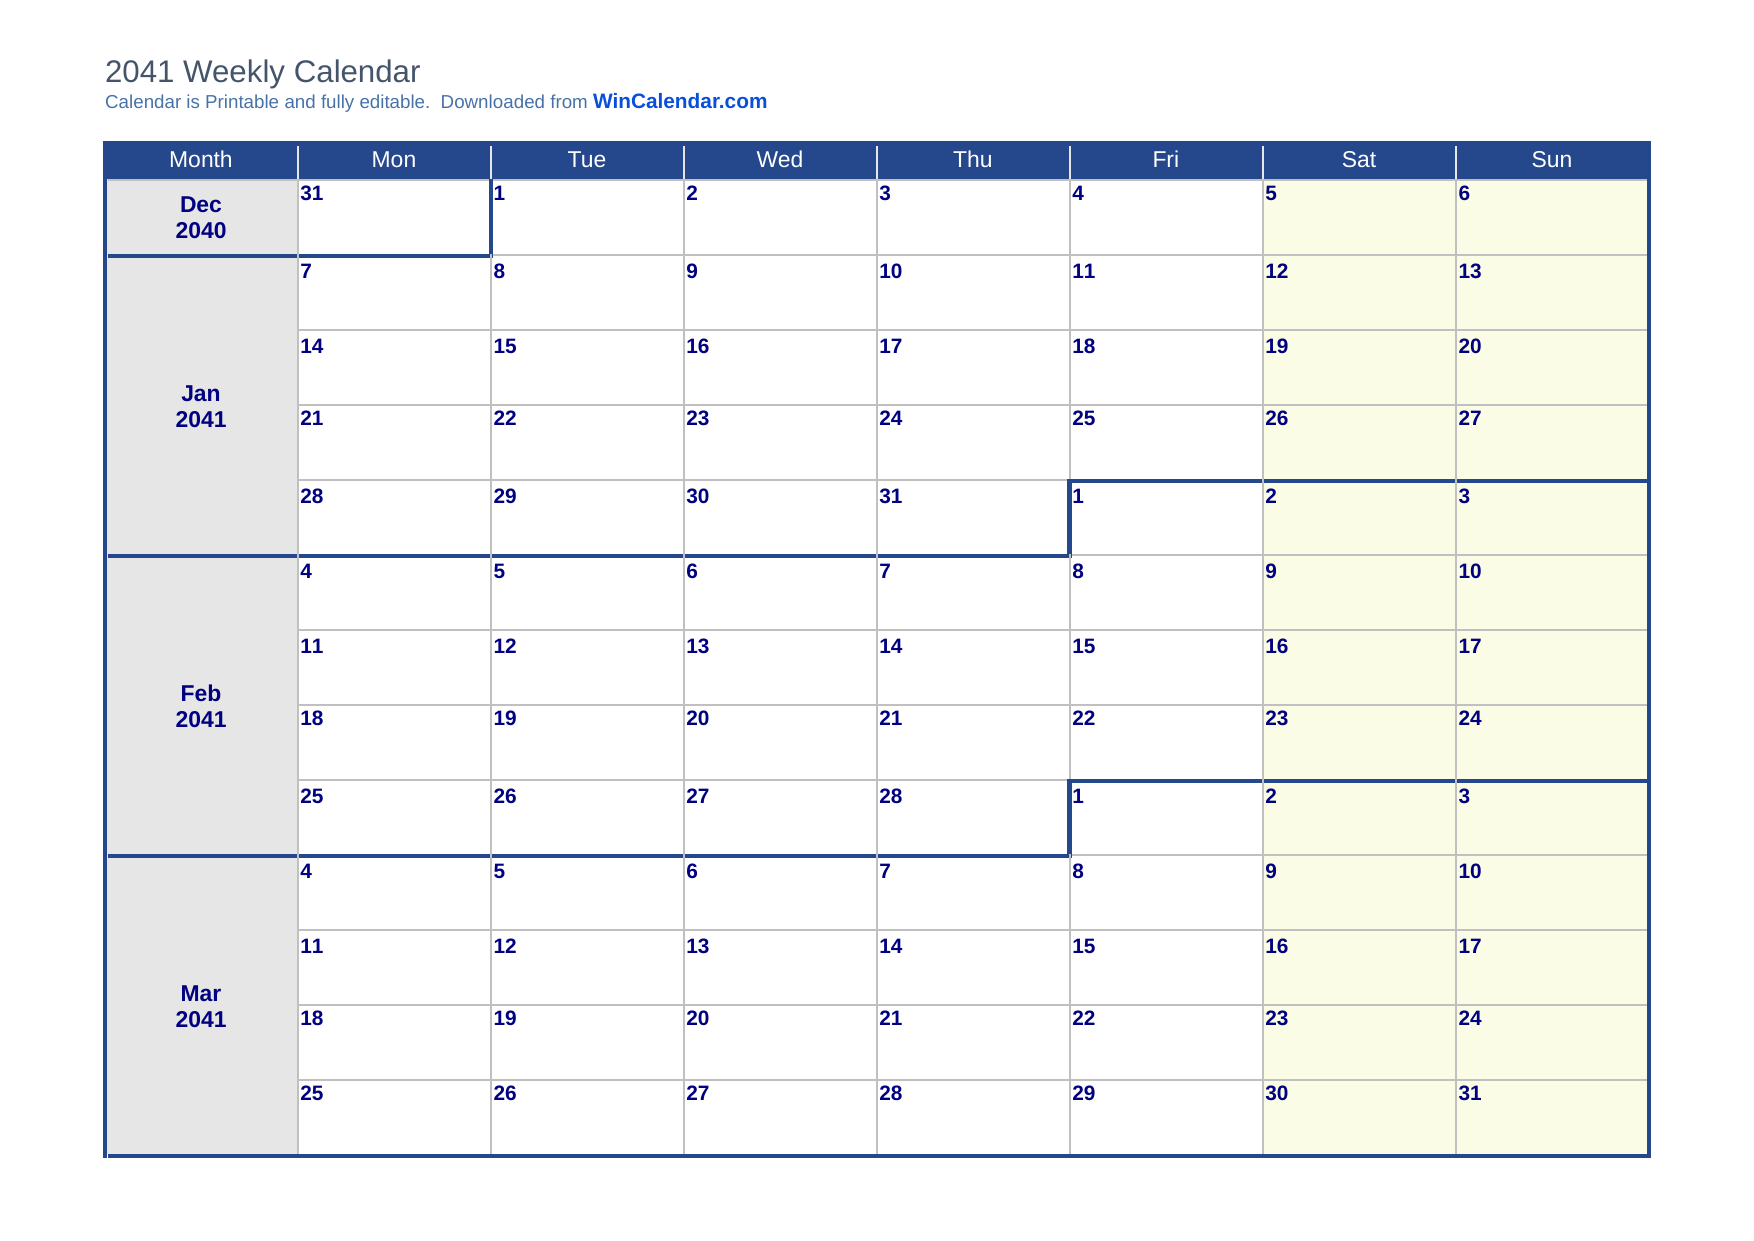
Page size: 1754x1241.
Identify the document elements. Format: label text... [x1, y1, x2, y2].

table_cell 15 [1071, 931, 1262, 1004]
table_cell 9 [1264, 856, 1455, 929]
table_cell 5 [492, 858, 683, 929]
table_cell 13 [685, 631, 876, 704]
table_cell 7 [878, 558, 1069, 629]
table_cell 9 [1264, 556, 1455, 629]
table_cell 28 [299, 481, 490, 554]
table_cell 19 [492, 1006, 683, 1079]
table_cell 15 [492, 331, 683, 404]
table_cell 22 [1071, 706, 1262, 779]
table_cell 25 [1071, 406, 1262, 479]
table_cell 6 [1457, 181, 1647, 254]
table_cell 31 [1457, 1081, 1647, 1154]
table_cell 13 [1457, 256, 1647, 329]
table_cell 4 [1071, 181, 1262, 254]
table_cell 16 [1264, 931, 1455, 1004]
table_cell 18 [1071, 331, 1262, 404]
table_cell Feb 2041 [107, 555, 297, 854]
table_cell 9 [685, 256, 876, 329]
table_header Fri [1071, 146, 1262, 179]
table_cell 2 [1264, 783, 1455, 854]
table_cell 27 [685, 781, 876, 854]
table_header Sat [1264, 146, 1455, 179]
table_cell 4 [299, 558, 490, 629]
table_cell 1 [1072, 483, 1262, 554]
table_cell 11 [299, 631, 490, 704]
table_cell Dec 2040 [107, 180, 297, 254]
table_cell 10 [878, 256, 1069, 329]
table_cell 30 [1264, 1081, 1455, 1154]
table_cell 14 [299, 331, 490, 404]
table_cell 11 [299, 931, 490, 1004]
table_cell 4 [299, 858, 490, 929]
table_cell 23 [685, 406, 876, 479]
table_cell 24 [1457, 706, 1647, 779]
table_cell 27 [685, 1081, 876, 1154]
table_cell 12 [492, 931, 683, 1004]
table_cell 13 [685, 931, 876, 1004]
table_cell 24 [1457, 1006, 1647, 1079]
table_cell 29 [1071, 1081, 1262, 1154]
table_cell 6 [685, 558, 876, 629]
table_cell 29 [492, 481, 683, 554]
table_cell 17 [1457, 931, 1647, 1004]
table_cell 19 [1264, 331, 1455, 404]
table_cell 3 [1457, 783, 1647, 854]
table_cell 8 [1071, 556, 1262, 629]
table_cell 6 [685, 858, 876, 929]
table_cell 21 [878, 1006, 1069, 1079]
table_cell 14 [878, 631, 1069, 704]
table_header Wed [685, 146, 876, 179]
table_header Mon [299, 146, 490, 179]
table_cell 12 [492, 631, 683, 704]
table_cell 10 [1457, 856, 1647, 929]
table_cell 12 [1264, 256, 1455, 329]
table_cell 21 [299, 406, 490, 479]
table_cell 27 [1457, 406, 1647, 479]
text 2041 Weekly Calendar Calendar is Printable and fully editable. Downloaded from WinCalendar.com [105, 53, 1649, 141]
table_cell 25 [299, 781, 490, 854]
table_cell 31 [878, 481, 1067, 554]
table_cell 28 [878, 1081, 1069, 1154]
table_header Thu [878, 146, 1069, 179]
table_header Month [107, 146, 297, 179]
table_cell Mar 2041 [107, 855, 297, 1154]
table_cell 30 [685, 481, 876, 554]
table_cell 24 [878, 406, 1069, 479]
table_cell Jan 2041 [107, 255, 297, 554]
table_cell 10 [1457, 556, 1647, 629]
table_cell 2 [685, 181, 876, 254]
table_cell 18 [299, 1006, 490, 1079]
table_cell 28 [878, 781, 1067, 854]
table_cell 23 [1264, 706, 1455, 779]
table_cell 2 [1264, 483, 1455, 554]
table_cell 16 [1264, 631, 1455, 704]
table_cell 22 [1071, 1006, 1262, 1079]
table_header Sun [1457, 146, 1647, 179]
table_cell 23 [1264, 1006, 1455, 1079]
table_cell 17 [1457, 631, 1647, 704]
table_cell 18 [299, 706, 490, 779]
table_cell 1 [1072, 783, 1262, 854]
table_cell 25 [299, 1081, 490, 1154]
table_cell 5 [1264, 181, 1455, 254]
table_cell 7 [299, 258, 490, 329]
table_cell 5 [492, 558, 683, 629]
table_cell 3 [878, 181, 1069, 254]
table_cell 3 [1457, 483, 1647, 554]
table_cell 11 [1071, 256, 1262, 329]
table_cell 31 [299, 181, 489, 254]
table_cell 8 [1071, 856, 1262, 929]
table_cell 20 [685, 1006, 876, 1079]
table_cell 26 [1264, 406, 1455, 479]
table_cell 15 [1071, 631, 1262, 704]
table_cell 14 [878, 931, 1069, 1004]
table_cell 26 [492, 781, 683, 854]
table_header Tue [492, 146, 683, 179]
table_cell 20 [685, 706, 876, 779]
table_cell 19 [492, 706, 683, 779]
table_cell 20 [1457, 331, 1647, 404]
table_cell 22 [492, 406, 683, 479]
table_cell 16 [685, 331, 876, 404]
table_cell 17 [878, 331, 1069, 404]
table_cell 1 [493, 181, 683, 254]
table_cell 8 [492, 256, 683, 329]
table_cell 26 [492, 1081, 683, 1154]
table_cell 21 [878, 706, 1069, 779]
table_cell 7 [878, 858, 1069, 929]
